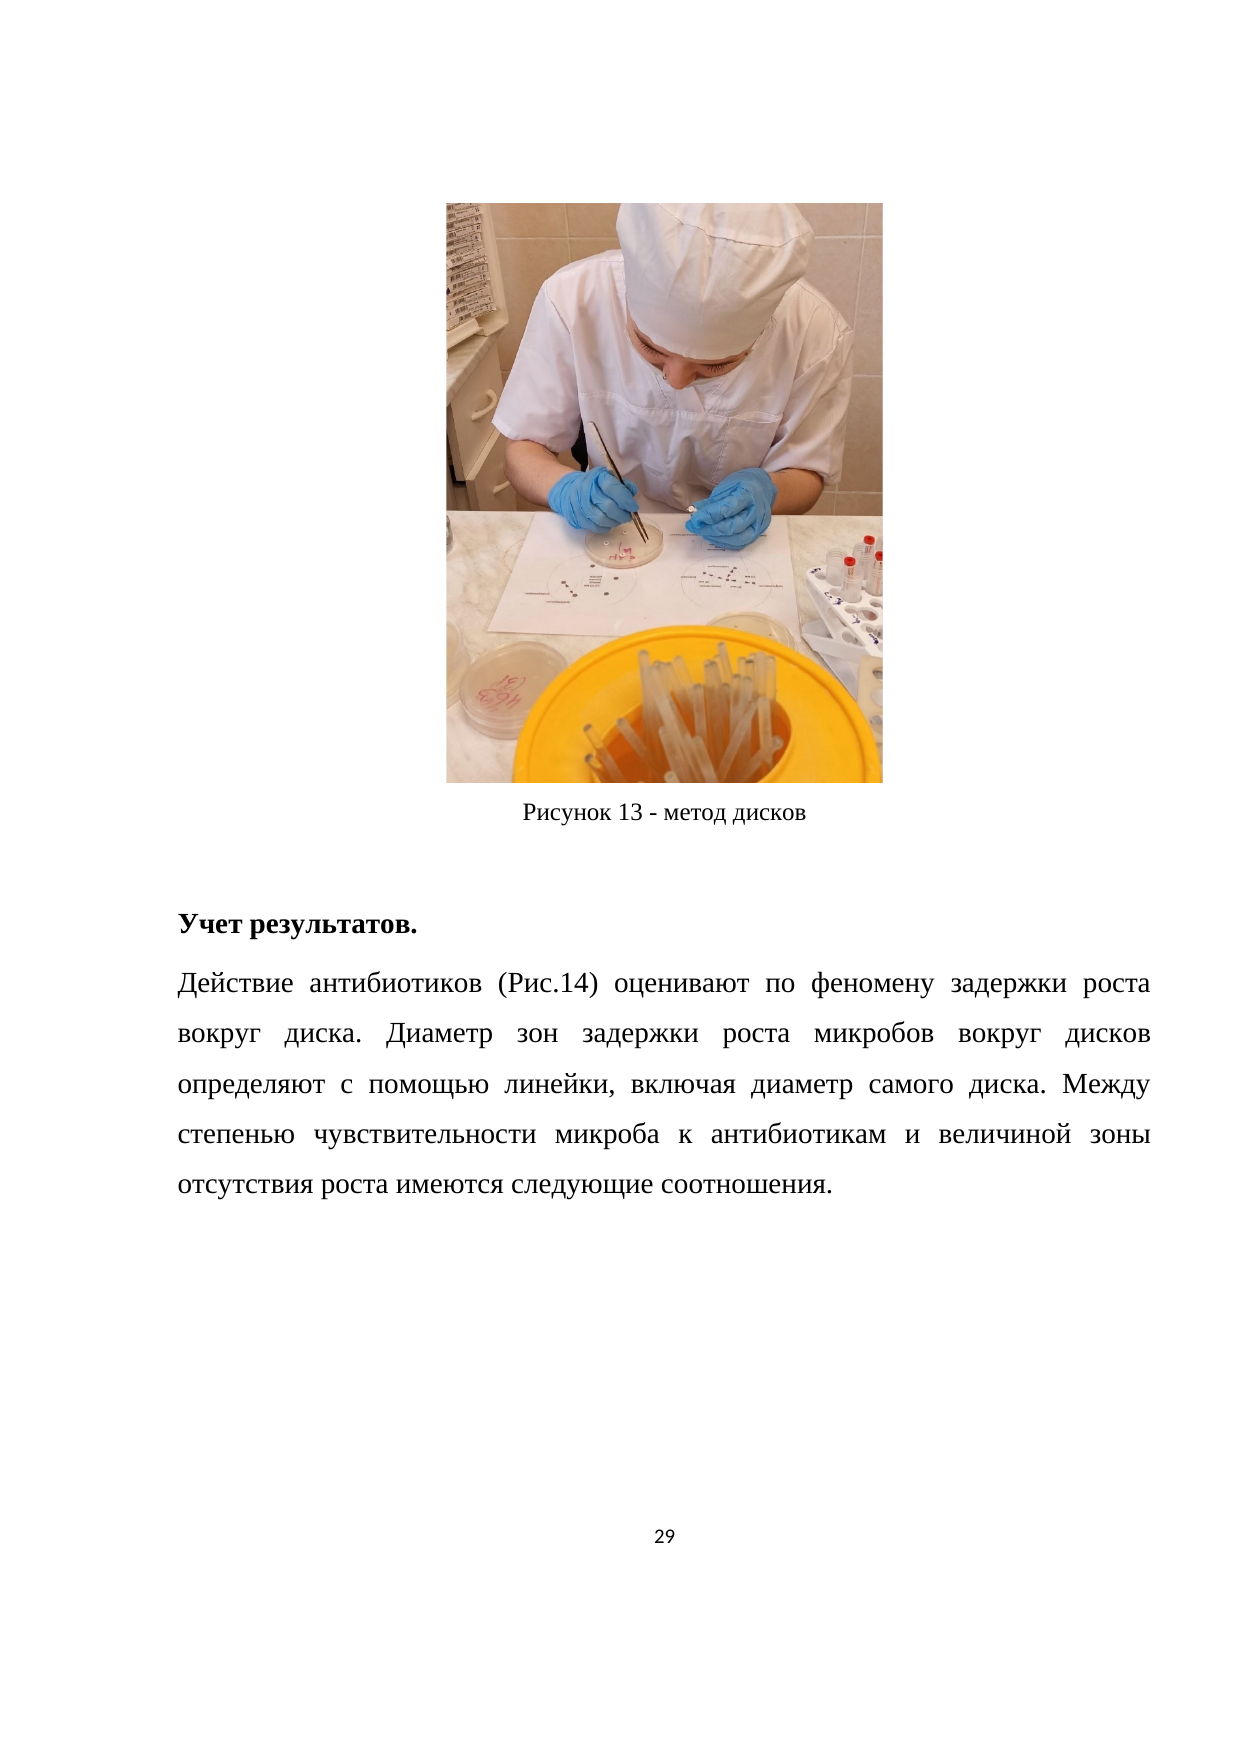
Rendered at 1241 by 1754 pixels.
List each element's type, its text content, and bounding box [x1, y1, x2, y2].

picture [446, 203, 883, 783]
text Рисунок 13 - метод дисков [177, 797, 1152, 826]
text Действие антибиотиков (Рис.14) оценивают по феномену задержки роста вокруг диска. Диаметр зон задержки роста микробов вокруг дисков определяют с помощью линейки, включая диаметр самого диска. Между степенью чувствительности микроба к антибиотикам и величиной зоны отсутствия роста имеются следующие соотношения. [177, 965, 1152, 1200]
text Учет результатов. [177, 906, 1152, 939]
